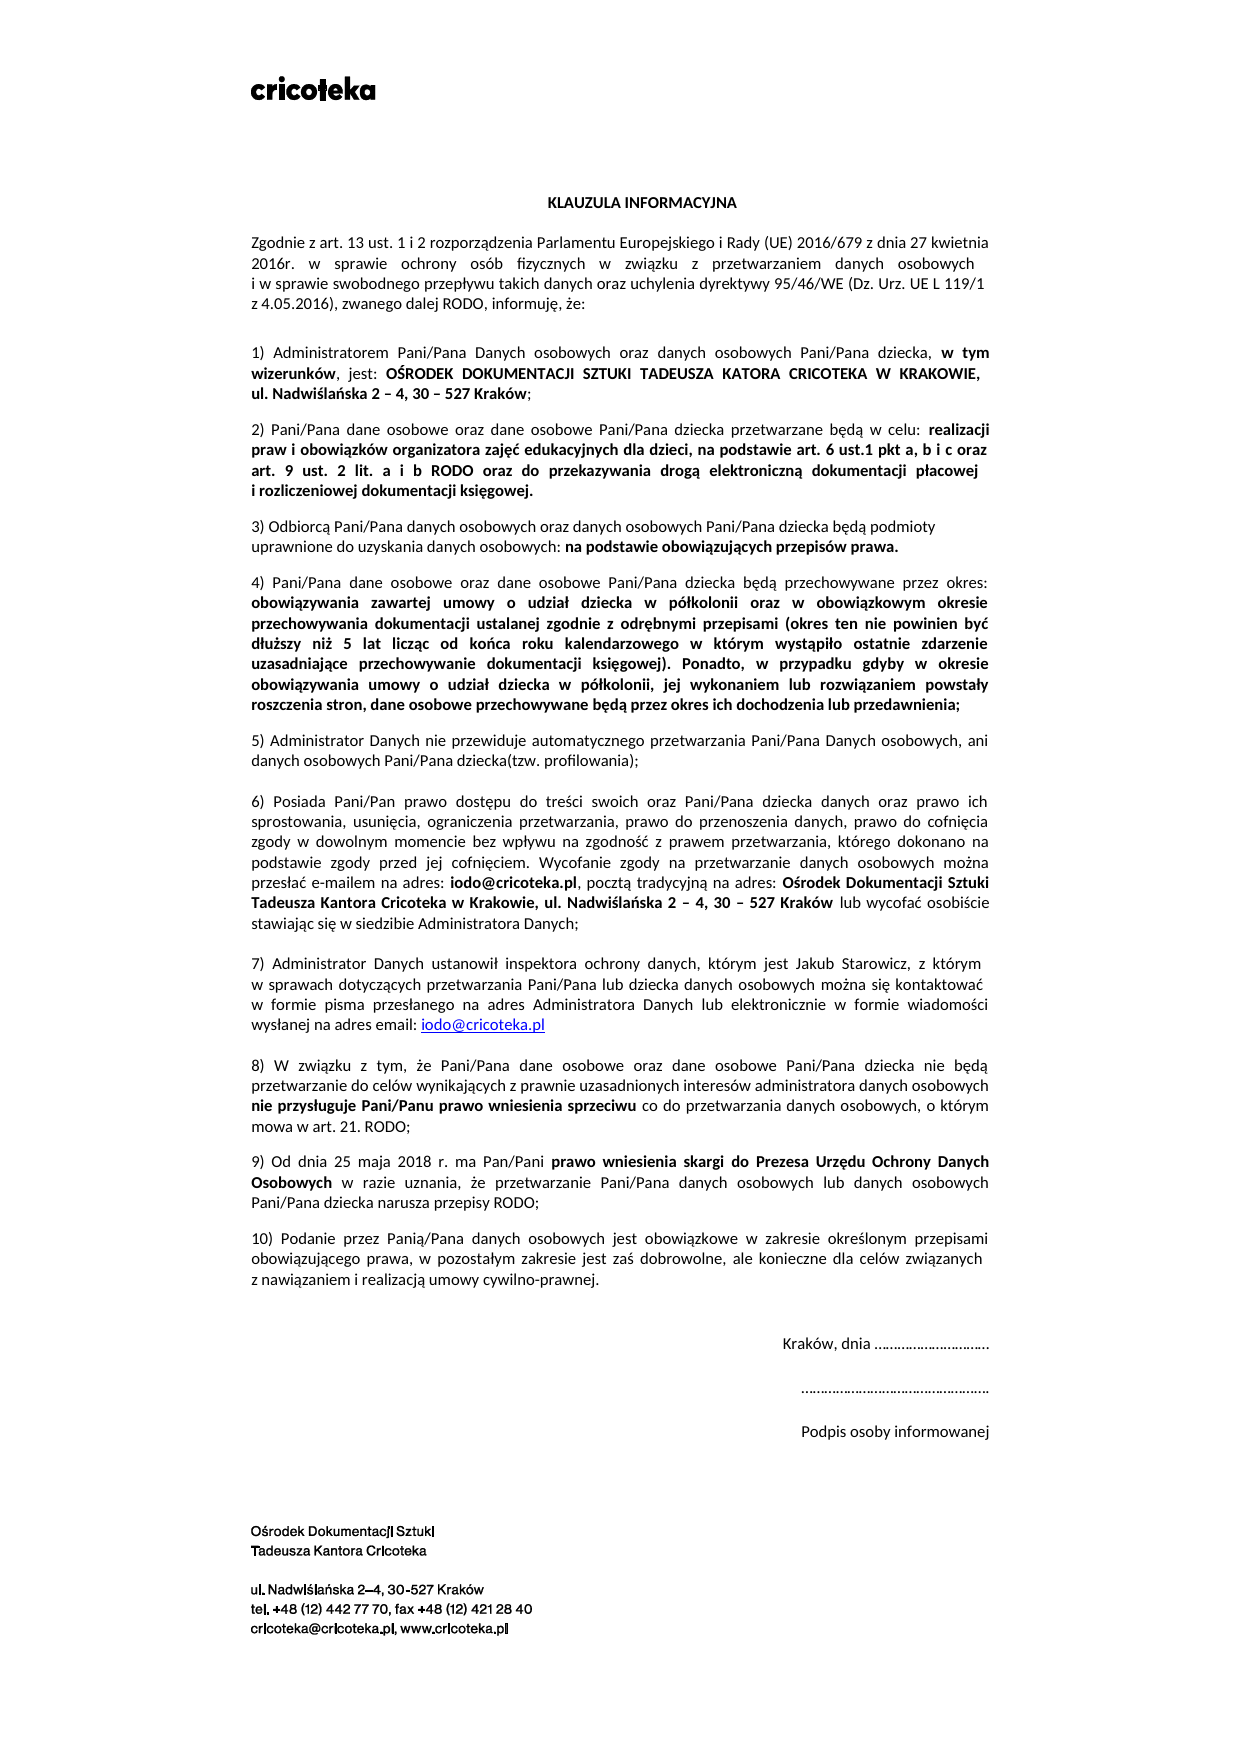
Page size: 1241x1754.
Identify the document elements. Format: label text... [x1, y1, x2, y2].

text Zgodnie z art. 13 ust. 1 i 2 rozporządzenia Parlamentu Europejskiego i Rady (UE) 2016/679 z dnia 27 kwietnia 2016r. w sprawie ochrony osób fizycznych w związku z przetwarzaniem danych osobowych i w sprawie swobodnego przepływu takich danych oraz uchylenia dyrektywy 95/46/WE (Dz. Urz. UE L 119/1 z 4.05.2016), zwanego dalej RODO, informuję, że: [251, 233, 989, 314]
text Kraków, dnia ………………………… [251, 1333, 989, 1353]
text 10) Podanie przez Panią/Pana danych osobowych jest obowiązkowe w zakresie określonym przepisami obowiązującego prawa, w pozostałym zakresie jest zaś dobrowolne, ale konieczne dla celów związanych z nawiązaniem i realizacją umowy cywilno-prawnej. [251, 1228, 989, 1289]
text 5) Administrator Danych nie przewiduje automatycznego przetwarzania Pani/Pana Danych osobowych, ani danych osobowych Pani/Pana dziecka(tzw. profilowania); [251, 730, 989, 771]
text 2) Pani/Pana dane osobowe oraz dane osobowe Pani/Pana dziecka przetwarzane będą w celu: realizacji praw i obowiązków organizatora zajęć edukacyjnych dla dzieci, na podstawie art. 6 ust.1 pkt a, b i c oraz art. 9 ust. 2 lit. a i b RODO oraz do przekazywania drogą elektroniczną dokumentacji płacowej i rozliczeniowej dokumentacji księgowej. [251, 419, 989, 500]
text 9) Od dnia 25 maja 2018 r. ma Pan/Pani prawo wniesienia skargi do Prezesa Urzędu Ochrony Danych Osobowych w razie uznania, że przetwarzanie Pani/Pana danych osobowych lub danych osobowych Pani/Pana dziecka narusza przepisy RODO; [251, 1152, 989, 1213]
text 8) W związku z tym, że Pani/Pana dane osobowe oraz dane osobowe Pani/Pana dziecka nie będą przetwarzanie do celów wynikających z prawnie uzasadnionych interesów administratora danych osobowych nie przysługuje Pani/Panu prawo wniesienia sprzeciwu co do przetwarzania danych osobowych, o którym mowa w art. 21. RODO; [251, 1055, 989, 1136]
text 7) Administrator Danych ustanowił inspektora ochrony danych, którym jest Jakub Starowicz, z którym w sprawach dotyczących przetwarzania Pani/Pana lub dziecka danych osobowych można się kontaktować w formie pisma przesłanego na adres Administratora Danych lub elektronicznie w formie wiadomości wysłanej na adres email: iodo@cricoteka.pl [251, 953, 989, 1035]
text Podpis osoby informowanej [251, 1422, 989, 1442]
text 6) Posiada Pani/Pan prawo dostępu do treści swoich oraz Pani/Pana dziecka danych oraz prawo ich sprostowania, usunięcia, ograniczenia przetwarzania, prawo do przenoszenia danych, prawo do cofnięcia zgody w dowolnym momencie bez wpływu na zgodność z prawem przetwarzania, którego dokonano na podstawie zgody przed jej cofnięciem. Wycofanie zgody na przetwarzanie danych osobowych można przesłać e-mailem na adres: iodo@cricoteka.pl, pocztą tradycyjną na adres: Ośrodek Dokumentacji Sztuki Tadeusza Kantora Cricoteka w Krakowie, ul. Nadwiślańska 2 – 4, 30 – 527 Kraków lub wycofać osobiście stawiając się w siedzibie Administratora Danych; [251, 791, 989, 933]
text 4) Pani/Pana dane osobowe oraz dane osobowe Pani/Pana dziecka będą przechowywane przez okres: obowiązywania zawartej umowy o udział dziecka w półkolonii oraz w obowiązkowym okresie przechowywania dokumentacji ustalanej zgodnie z odrębnymi przepisami (okres ten nie powinien być dłuższy niż 5 lat licząc od końca roku kalendarzowego w którym wystąpiło ostatnie zdarzenie uzasadniające przechowywanie dokumentacji księgowej). Ponadto, w przypadku gdyby w okresie obowiązywania umowy o udział dziecka w półkolonii, jej wykonaniem lub rozwiązaniem powstały roszczenia stron, dane osobowe przechowywane będą przez okres ich dochodzenia lub przedawnienia; [251, 572, 989, 714]
text 1) Administratorem Pani/Pana Danych osobowych oraz danych osobowych Pani/Pana dziecka, w tym wizerunków, jest: OŚRODEK DOKUMENTACJI SZTUKI TADEUSZA KATORA CRICOTEKA W KRAKOWIE, ul. Nadwiślańska 2 – 4, 30 – 527 Kraków; [251, 343, 989, 403]
text KLAUZULA INFORMACYJNA [251, 192, 1034, 212]
text …………………………………………. [251, 1377, 989, 1398]
text 3) Odbiorcą Pani/Pana danych osobowych oraz danych osobowych Pani/Pana dziecka będą podmioty uprawnione do uzyskania danych osobowych: na podstawie obowiązujących przepisów prawa. [251, 516, 989, 557]
